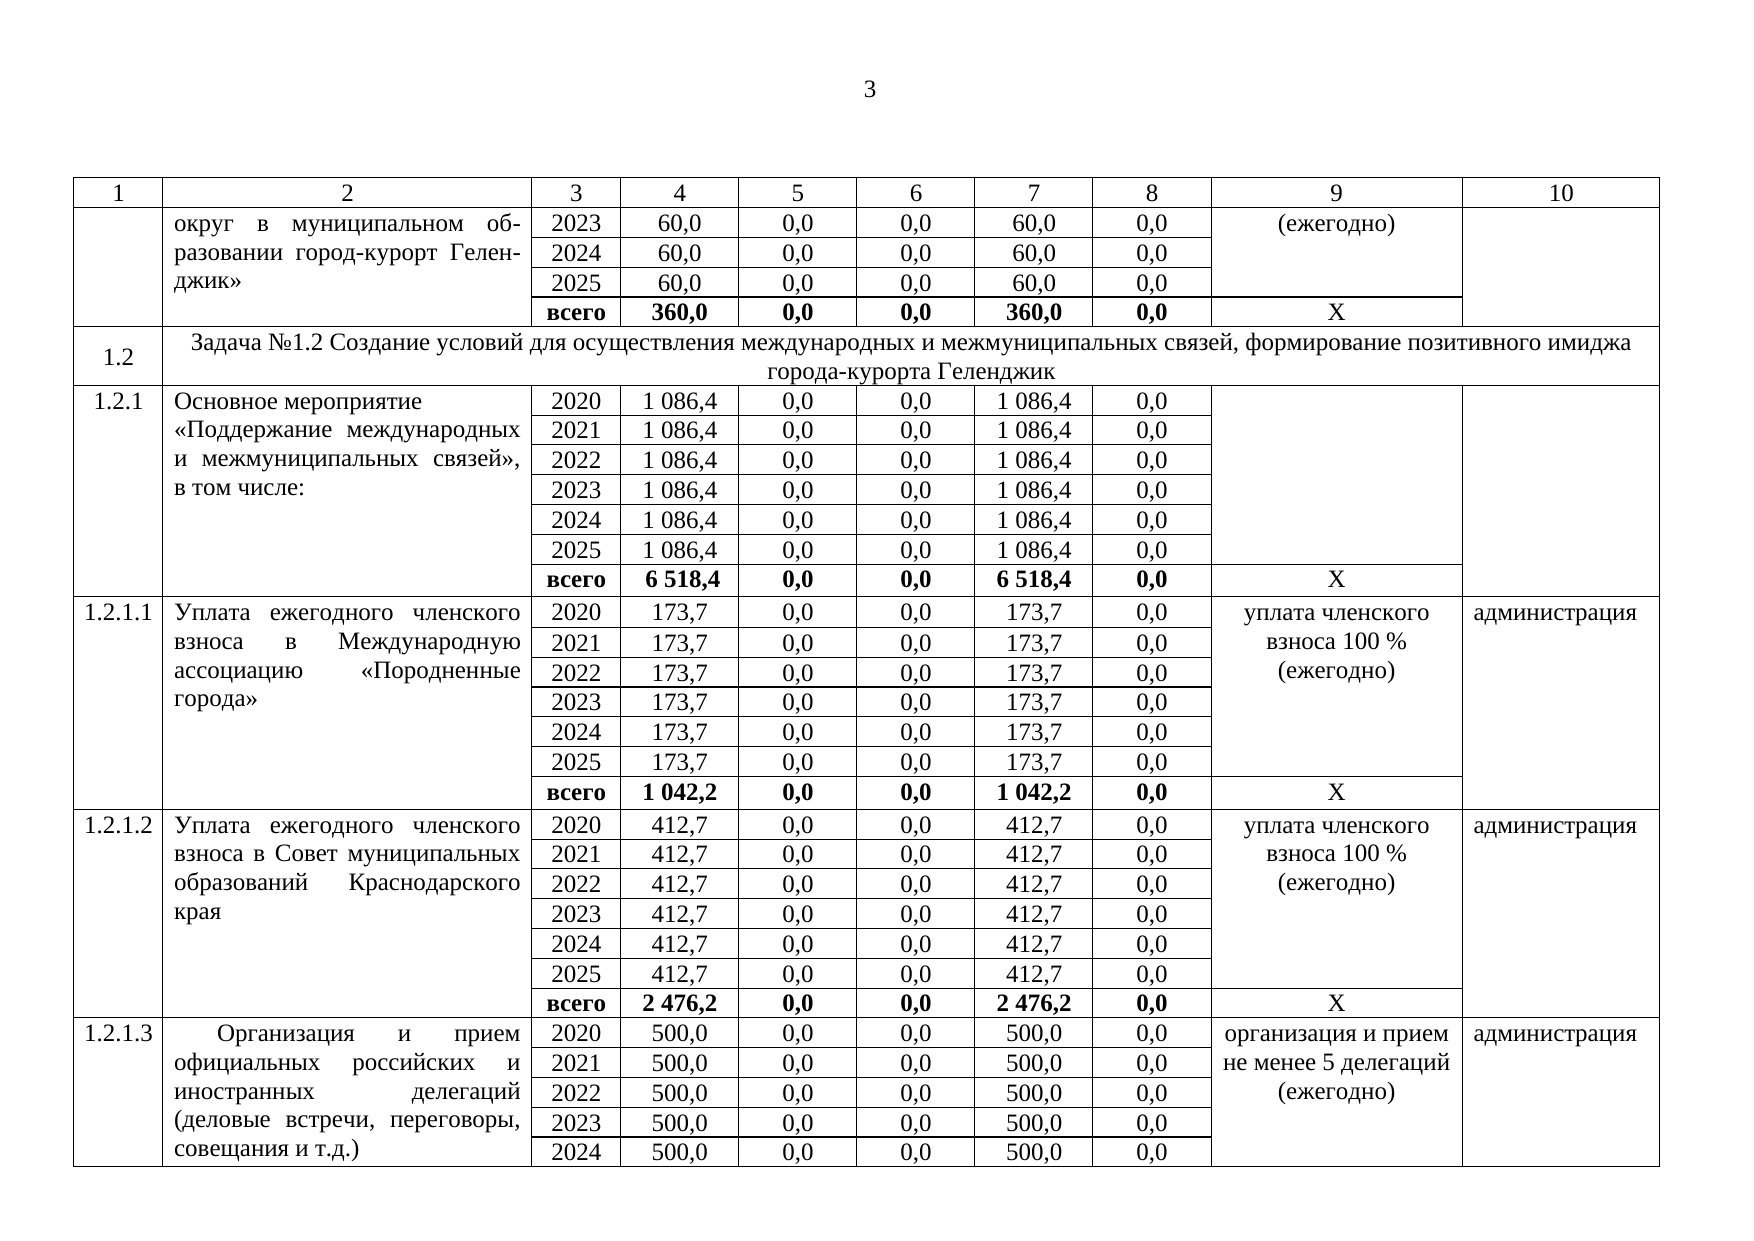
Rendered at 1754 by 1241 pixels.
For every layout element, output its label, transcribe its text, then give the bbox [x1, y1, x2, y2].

table_cell 412,7 [621, 810, 738, 838]
table_cell 1 086,4 [975, 386, 1092, 414]
table_cell 0,0 [1093, 899, 1211, 928]
table_cell 60,0 [621, 238, 738, 267]
table_cell 0,0 [1093, 628, 1211, 657]
table_cell 0,0 [739, 899, 856, 928]
table_cell 0,0 [739, 717, 856, 746]
table_cell 1.2.1.1 [74, 597, 162, 809]
table_header 6 [857, 178, 974, 207]
table_cell всего [532, 989, 620, 1017]
table_cell 500,0 [975, 1048, 1092, 1077]
table_cell 0,0 [1093, 268, 1211, 296]
table_cell 0,0 [1093, 445, 1211, 474]
table_cell 0,0 [739, 1048, 856, 1077]
table_cell 0,0 [857, 386, 974, 414]
table_cell 500,0 [975, 1138, 1092, 1166]
table_cell 0,0 [739, 1138, 856, 1166]
table_cell 360,0 [975, 298, 1092, 326]
table_cell 0,0 [1093, 238, 1211, 267]
table_cell 2020 [532, 597, 620, 627]
table_cell 173,7 [621, 628, 738, 657]
table_header 8 [1093, 178, 1211, 207]
table_cell 0,0 [739, 268, 856, 296]
table_cell 0,0 [1093, 658, 1211, 686]
table_cell 0,0 [1093, 989, 1211, 1017]
table_cell 500,0 [975, 1078, 1092, 1107]
table_cell 0,0 [739, 416, 856, 444]
table_cell 0,0 [739, 208, 856, 237]
table_cell 0,0 [739, 386, 856, 414]
table_cell 0,0 [1093, 959, 1211, 987]
table_cell 0,0 [739, 238, 856, 267]
table_cell 1 086,4 [975, 505, 1092, 534]
table_cell администрация [1463, 810, 1659, 1017]
table_cell 173,7 [975, 747, 1092, 776]
table_cell 0,0 [739, 658, 856, 686]
table_cell 60,0 [975, 238, 1092, 267]
table_cell 0,0 [857, 869, 974, 898]
table_cell 0,0 [1093, 298, 1211, 326]
table_cell 0,0 [739, 597, 856, 627]
table_cell 2 476,2 [621, 989, 738, 1017]
table_cell [1212, 386, 1462, 563]
table_cell 0,0 [857, 565, 974, 596]
table_cell 1 086,4 [621, 416, 738, 444]
table_cell 2022 [532, 658, 620, 686]
table_cell 0,0 [739, 1108, 856, 1136]
table_cell 173,7 [975, 628, 1092, 657]
table_cell 2020 [532, 810, 620, 838]
table_cell 0,0 [857, 208, 974, 237]
table_cell 0,0 [739, 747, 856, 776]
table_cell 0,0 [1093, 688, 1211, 716]
table_cell 412,7 [975, 869, 1092, 898]
table_cell Задача №1.2 Создание условий для осуществления международных и межмуниципальных связей, формирование позитивного имиджа города-курорта Геленджик [163, 327, 1659, 385]
table_cell 0,0 [857, 1078, 974, 1107]
table_cell 412,7 [621, 899, 738, 928]
table_cell 2021 [532, 628, 620, 657]
table_cell 0,0 [857, 597, 974, 627]
table_cell 0,0 [739, 840, 856, 868]
table_cell 1 086,4 [975, 535, 1092, 563]
table_cell Уплата ежегодного членского взноса в Международную ассоциацию «Породненные города» [163, 597, 531, 809]
table_cell администрация [1463, 1018, 1659, 1166]
table_header 1 [74, 178, 162, 207]
table_cell 412,7 [621, 929, 738, 958]
table_cell 60,0 [621, 208, 738, 237]
table_cell 2025 [532, 268, 620, 296]
table_cell 0,0 [857, 1108, 974, 1136]
table_cell 0,0 [739, 535, 856, 563]
table_cell 0,0 [739, 505, 856, 534]
table_cell 500,0 [975, 1018, 1092, 1047]
table_cell 173,7 [975, 658, 1092, 686]
table_cell 2021 [532, 416, 620, 444]
table_cell 6 518,4 [975, 565, 1092, 596]
table_cell 0,0 [739, 475, 856, 504]
table_cell 500,0 [621, 1018, 738, 1047]
table_cell Х [1212, 565, 1462, 596]
table_cell 1 042,2 [621, 777, 738, 809]
table_cell 412,7 [621, 869, 738, 898]
table_cell 173,7 [621, 658, 738, 686]
table_cell 0,0 [857, 747, 974, 776]
table_cell 2024 [532, 929, 620, 958]
table_cell Х [1212, 777, 1462, 809]
table_cell 0,0 [1093, 869, 1211, 898]
table_cell 0,0 [857, 268, 974, 296]
table_cell 1.2.1.3 [74, 1018, 162, 1166]
table_cell 0,0 [1093, 747, 1211, 776]
table_cell 2023 [532, 899, 620, 928]
table_cell 412,7 [975, 840, 1092, 868]
table_cell 0,0 [857, 298, 974, 326]
table_cell всего [532, 298, 620, 326]
table_cell 2022 [532, 1078, 620, 1107]
table_cell 173,7 [975, 717, 1092, 746]
table_cell 1 086,4 [975, 416, 1092, 444]
table_cell 500,0 [621, 1078, 738, 1107]
table_cell 412,7 [621, 840, 738, 868]
table_cell всего [532, 565, 620, 596]
table_cell 0,0 [1093, 1018, 1211, 1047]
table_cell 412,7 [975, 810, 1092, 838]
table_cell 412,7 [975, 899, 1092, 928]
table_cell администрация [1463, 597, 1659, 809]
table_cell 1 086,4 [621, 475, 738, 504]
table_cell 2022 [532, 869, 620, 898]
table_cell всего [532, 777, 620, 809]
table_cell 2024 [532, 1138, 620, 1166]
table_cell 0,0 [857, 929, 974, 958]
table_cell 60,0 [975, 268, 1092, 296]
table_cell 173,7 [975, 688, 1092, 716]
table_cell [1463, 386, 1659, 596]
table_cell 0,0 [739, 565, 856, 596]
table_cell Уплата ежегодного членского взноса в Совет муниципальных образований Краснодарского края [163, 810, 531, 1017]
table_cell 60,0 [975, 208, 1092, 237]
table_cell 0,0 [1093, 717, 1211, 746]
table_header 7 [975, 178, 1092, 207]
table_cell 0,0 [1093, 929, 1211, 958]
table_cell 500,0 [621, 1048, 738, 1077]
table_header 2 [163, 178, 531, 207]
table_cell 0,0 [1093, 535, 1211, 563]
table_cell 0,0 [857, 1048, 974, 1077]
table_cell 0,0 [857, 777, 974, 809]
table_header 10 [1463, 178, 1659, 207]
table_cell 0,0 [1093, 1078, 1211, 1107]
table_cell 0,0 [857, 899, 974, 928]
table_cell 2021 [532, 840, 620, 868]
table_cell 0,0 [857, 959, 974, 987]
table_cell 1 086,4 [621, 445, 738, 474]
table_cell 173,7 [621, 597, 738, 627]
table_cell 2024 [532, 505, 620, 534]
table_cell 0,0 [1093, 777, 1211, 809]
table_cell 0,0 [857, 810, 974, 838]
table_cell 0,0 [739, 777, 856, 809]
table_cell 1.2 [74, 327, 162, 385]
table_cell 0,0 [857, 238, 974, 267]
table_cell 173,7 [621, 688, 738, 716]
table_cell 0,0 [1093, 1048, 1211, 1077]
table_cell 412,7 [975, 959, 1092, 987]
table_cell 0,0 [857, 445, 974, 474]
table_cell 0,0 [739, 1018, 856, 1047]
table_cell 0,0 [857, 416, 974, 444]
table_cell 0,0 [857, 989, 974, 1017]
table_cell 0,0 [1093, 475, 1211, 504]
table_cell 0,0 [857, 717, 974, 746]
table_cell 2024 [532, 238, 620, 267]
table_header 9 [1212, 178, 1462, 207]
table_cell 0,0 [739, 1078, 856, 1107]
table_cell 500,0 [975, 1108, 1092, 1136]
table_cell 60,0 [621, 268, 738, 296]
table_cell 0,0 [1093, 810, 1211, 838]
table_cell 6 518,4 [621, 565, 738, 596]
table_cell уплата членского взноса 100 % (ежегодно) [1212, 597, 1462, 776]
table_cell 1 086,4 [621, 505, 738, 534]
table_cell 2025 [532, 535, 620, 563]
table_cell 1 042,2 [975, 777, 1092, 809]
table_cell 0,0 [857, 505, 974, 534]
table_cell 173,7 [621, 747, 738, 776]
table_cell 0,0 [1093, 840, 1211, 868]
table_header 3 [532, 178, 620, 207]
table_cell 0,0 [857, 1018, 974, 1047]
table_cell 500,0 [621, 1108, 738, 1136]
table_cell 1 086,4 [975, 445, 1092, 474]
table_cell 0,0 [857, 1138, 974, 1166]
table_cell 2024 [532, 717, 620, 746]
table_cell Х [1212, 298, 1462, 326]
table_cell 0,0 [739, 628, 856, 657]
table_cell 412,7 [975, 929, 1092, 958]
table_cell 0,0 [739, 445, 856, 474]
table_cell 1 086,4 [621, 535, 738, 563]
table_cell 2023 [532, 475, 620, 504]
table_cell 2025 [532, 747, 620, 776]
table_cell 2 476,2 [975, 989, 1092, 1017]
table_cell 360,0 [621, 298, 738, 326]
table_cell 0,0 [739, 298, 856, 326]
table_cell Х [1212, 989, 1462, 1017]
table_cell 2020 [532, 1018, 620, 1047]
table_cell 1.2.1.2 [74, 810, 162, 1017]
table_cell 1 086,4 [621, 386, 738, 414]
table_cell 2022 [532, 445, 620, 474]
table_cell 0,0 [857, 475, 974, 504]
table_cell 0,0 [1093, 416, 1211, 444]
table_cell 500,0 [621, 1138, 738, 1166]
table_cell 1 086,4 [975, 475, 1092, 504]
table_header 5 [739, 178, 856, 207]
table_cell 2023 [532, 208, 620, 237]
table_cell 0,0 [1093, 505, 1211, 534]
table_cell 2023 [532, 1108, 620, 1136]
table_cell 0,0 [857, 628, 974, 657]
table_cell 0,0 [857, 535, 974, 563]
table_cell 173,7 [621, 717, 738, 746]
table_cell 0,0 [1093, 208, 1211, 237]
table_cell 1.2.1 [74, 386, 162, 596]
table_cell 0,0 [1093, 1138, 1211, 1166]
table_cell 0,0 [857, 688, 974, 716]
table_cell 2025 [532, 959, 620, 987]
table_cell 0,0 [739, 929, 856, 958]
table_cell организация и прием не менее 5 делегаций (ежегодно) [1212, 1018, 1462, 1166]
table_header 4 [621, 178, 738, 207]
table_cell 0,0 [739, 959, 856, 987]
table_cell 0,0 [1093, 597, 1211, 627]
table_cell 0,0 [739, 810, 856, 838]
table_cell 2023 [532, 688, 620, 716]
table_cell 0,0 [739, 688, 856, 716]
table_cell 0,0 [739, 989, 856, 1017]
table_cell 2021 [532, 1048, 620, 1077]
table_cell уплата членского взноса 100 % (ежегодно) [1212, 810, 1462, 987]
table_cell Основное мероприятие «Поддержание международных и межмуниципальных связей», в том числе: [163, 386, 531, 596]
table_cell 0,0 [1093, 565, 1211, 596]
table_cell 0,0 [1093, 1108, 1211, 1136]
table_cell 173,7 [975, 597, 1092, 627]
table_cell 0,0 [739, 869, 856, 898]
table_cell 0,0 [857, 658, 974, 686]
table_cell 0,0 [1093, 386, 1211, 414]
table_cell Организация и прием официальных российских и иностранных делегаций (деловые встречи, переговоры, совещания и т.д.) [163, 1018, 531, 1166]
table_cell 412,7 [621, 959, 738, 987]
table_cell 0,0 [857, 840, 974, 868]
table_cell 2020 [532, 386, 620, 414]
